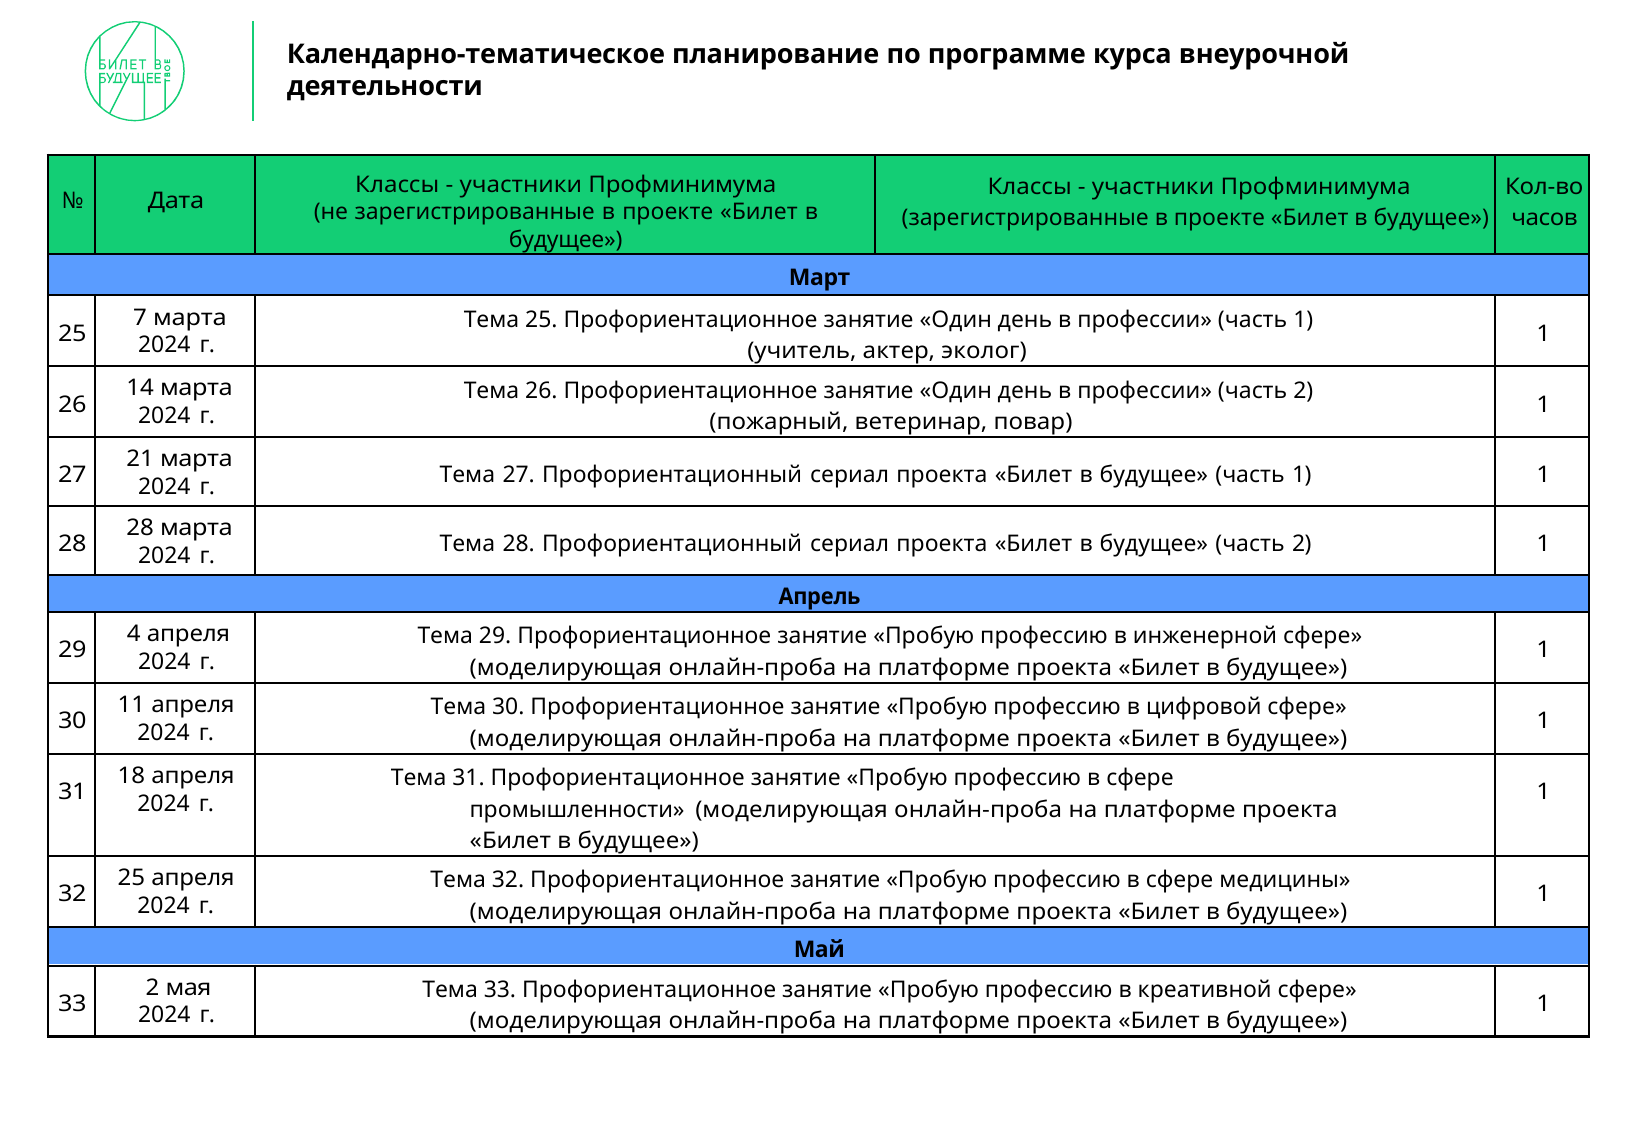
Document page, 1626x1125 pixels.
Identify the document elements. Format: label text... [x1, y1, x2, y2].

table_cell 7 марта 2024 г. [96, 296, 254, 365]
table_cell 4 апреля 2024 г. [96, 613, 254, 682]
table_cell 1 [1496, 755, 1588, 855]
table_cell 30 [49, 684, 94, 753]
table_header Дата [96, 156, 254, 253]
table_cell 18 апреля 2024 г. [96, 755, 254, 855]
table_cell 29 [49, 613, 94, 682]
table_cell 31 [49, 755, 94, 855]
table_cell 14 марта 2024 г. [96, 367, 254, 436]
table_cell Тема 33. Профориентационное занятие «Пробую профессию в креативной сфере» (моделирующая онлайн-проба на платформе проекта «Билет в будущее») [256, 967, 1494, 1035]
table_cell 1 [1496, 507, 1588, 574]
table_cell 1 [1496, 613, 1588, 682]
table_cell 1 [1496, 684, 1588, 753]
table_cell 25 [49, 296, 94, 365]
table_cell 27 [49, 438, 94, 505]
table_cell 1 [1496, 967, 1588, 1035]
table_cell 1 [1496, 296, 1588, 365]
table_cell 1 [1496, 367, 1588, 436]
table_cell 1 [1496, 857, 1588, 926]
table_header Классы - участники Профминимума (не зарегистрированные в проекте «Билет в будущее») [256, 156, 874, 253]
table_cell 21 марта 2024 г. [96, 438, 254, 505]
table_header Классы - участники Профминимума (зарегистрированные в проекте «Билет в будущее») [876, 156, 1494, 253]
table_cell 2 мая 2024 г. [96, 967, 254, 1035]
table_cell 1 [1496, 438, 1588, 505]
table_cell Тема 31. Профориентационное занятие «Пробую профессию в сфере промышленности» (моделирующая онлайн-проба на платформе проекта «Билет в будущее») [256, 755, 1494, 855]
table_cell 28 марта 2024 г. [96, 507, 254, 574]
table_cell Тема 30. Профориентационное занятие «Пробую профессию в цифровой сфере» (моделирующая онлайн-проба на платформе проекта «Билет в будущее») [256, 684, 1494, 753]
table_cell Май [49, 928, 1588, 964]
table_header № [49, 156, 94, 253]
table_cell 11 апреля 2024 г. [96, 684, 254, 753]
table_cell 26 [49, 367, 94, 436]
table_cell 28 [49, 507, 94, 574]
table_cell Март [49, 255, 1588, 294]
table_cell Тема 28. Профориентационный сериал проекта «Билет в будущее» (часть 2) [256, 507, 1494, 574]
table_cell Тема 27. Профориентационный сериал проекта «Билет в будущее» (часть 1) [256, 438, 1494, 505]
table_cell Тема 26. Профориентационное занятие «Один день в профессии» (часть 2) (пожарный, ветеринар, повар) [256, 367, 1494, 436]
table_cell Тема 29. Профориентационное занятие «Пробую профессию в инженерной сфере» (моделирующая онлайн-проба на платформе проекта «Билет в будущее») [256, 613, 1494, 682]
table_cell 33 [49, 967, 94, 1035]
table_header Кол-во часов [1496, 156, 1588, 253]
table_cell Тема 25. Профориентационное занятие «Один день в профессии» (часть 1) (учитель, актер, эколог) [256, 296, 1494, 365]
table_cell 32 [49, 857, 94, 926]
table_cell Тема 32. Профориентационное занятие «Пробую профессию в сфере медицины» (моделирующая онлайн-проба на платформе проекта «Билет в будущее») [256, 857, 1494, 926]
table_cell Апрель [49, 576, 1588, 611]
table_cell 25 апреля 2024 г. [96, 857, 254, 926]
